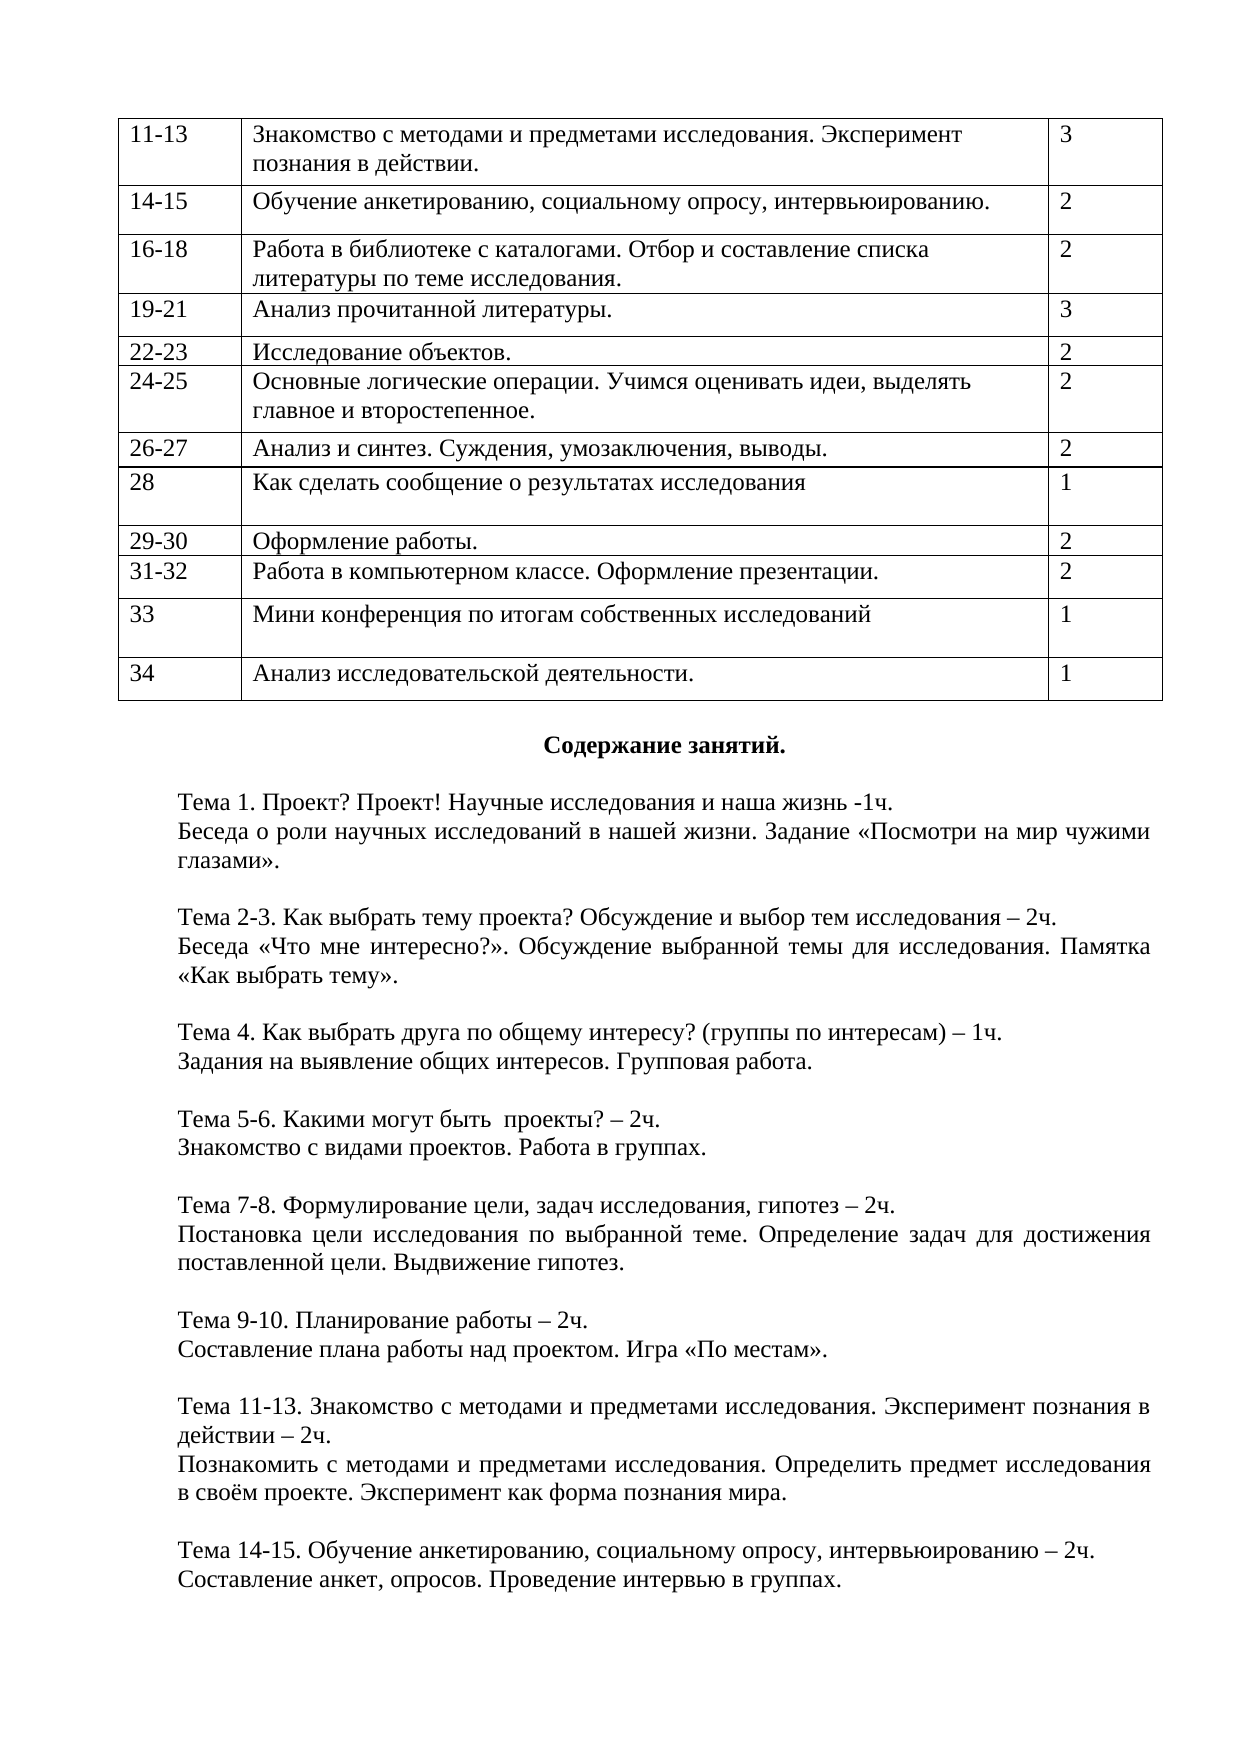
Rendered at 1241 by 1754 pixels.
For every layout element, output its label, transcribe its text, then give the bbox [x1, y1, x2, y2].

table_cell Работа в библиотеке с каталогами. Отбор и составление списка литературы по теме исследования. [242, 235, 1048, 293]
table_cell 1 [1049, 658, 1162, 700]
text Тема 14-15. Обучение анкетированию, социальному опросу, интервьюированию – 2ч. [177, 1535, 1152, 1564]
text Знакомство с видами проектов. Работа в группах. [177, 1132, 1152, 1161]
table_cell 1 [1049, 599, 1162, 657]
text Познакомить с методами и предметами исследования. Определить предмет исследования в своём проекте. Эксперимент как форма познания мира. [177, 1449, 1152, 1506]
text Тема 2-3. Как выбрать тему проекта? Обсуждение и выбор тем исследования – 2ч. [177, 902, 1152, 931]
table_cell 22-23 [119, 337, 241, 365]
table_cell 11-13 [119, 119, 241, 185]
table_cell 14-15 [119, 186, 241, 233]
table_cell 2 [1049, 186, 1162, 233]
table_cell 16-18 [119, 235, 241, 293]
table_cell 26-27 [119, 433, 241, 466]
table_cell 28 [119, 468, 241, 525]
table_cell 34 [119, 658, 241, 700]
table_cell 2 [1049, 556, 1162, 598]
table_cell 19-21 [119, 294, 241, 336]
table_cell Работа в компьютерном классе. Оформление презентации. [242, 556, 1048, 598]
table_cell Основные логические операции. Учимся оценивать идеи, выделять главное и второстепенное. [242, 366, 1048, 432]
table_cell 31-32 [119, 556, 241, 598]
text Тема 9-10. Планирование работы – 2ч. [177, 1305, 1152, 1334]
table_cell Мини конференция по итогам собственных исследований [242, 599, 1048, 657]
table_cell Исследование объектов. [242, 337, 1048, 365]
table_cell 2 [1049, 235, 1162, 293]
table_cell Анализ прочитанной литературы. [242, 294, 1048, 336]
table_cell 1 [1049, 468, 1162, 525]
text Задания на выявление общих интересов. Групповая работа. [177, 1046, 1152, 1075]
table_cell 3 [1049, 294, 1162, 336]
table_cell 24-25 [119, 366, 241, 432]
text Тема 11-13. Знакомство с методами и предметами исследования. Эксперимент познания в действии – 2ч. [177, 1391, 1152, 1449]
table_cell Как сделать сообщение о результатах исследования [242, 468, 1048, 525]
table_cell 2 [1049, 526, 1162, 555]
table_cell Обучение анкетированию, социальному опросу, интервьюированию. [242, 186, 1048, 233]
text Тема 4. Как выбрать друга по общему интересу? (группы по интересам) – 1ч. [177, 1017, 1152, 1046]
table_cell 29-30 [119, 526, 241, 555]
text Содержание занятий. [177, 730, 1152, 759]
text Составление анкет, опросов. Проведение интервью в группах. [177, 1564, 1152, 1592]
text Тема 7-8. Формулирование цели, задач исследования, гипотез – 2ч. [177, 1190, 1152, 1219]
table_cell 3 [1049, 119, 1162, 185]
text Беседа «Что мне интересно?». Обсуждение выбранной темы для исследования. Памятка «Как выбрать тему». [177, 931, 1152, 989]
table_cell Знакомство с методами и предметами исследования. Эксперимент познания в действии. [242, 119, 1048, 185]
text Тема 1. Проект? Проект! Научные исследования и наша жизнь -1ч. [177, 787, 1152, 816]
table_cell 2 [1049, 433, 1162, 466]
table_cell 2 [1049, 366, 1162, 432]
table_cell Оформление работы. [242, 526, 1048, 555]
table_cell 33 [119, 599, 241, 657]
text Беседа о роли научных исследований в нашей жизни. Задание «Посмотри на мир чужими глазами». [177, 816, 1152, 874]
text Составление плана работы над проектом. Игра «По местам». [177, 1334, 1152, 1362]
table_cell 2 [1049, 337, 1162, 365]
text Постановка цели исследования по выбранной теме. Определение задач для достижения поставленной цели. Выдвижение гипотез. [177, 1219, 1152, 1276]
table_cell Анализ и синтез. Суждения, умозаключения, выводы. [242, 433, 1048, 466]
table_cell Анализ исследовательской деятельности. [242, 658, 1048, 700]
text Тема 5-6. Какими могут быть проекты? – 2ч. [177, 1104, 1152, 1132]
